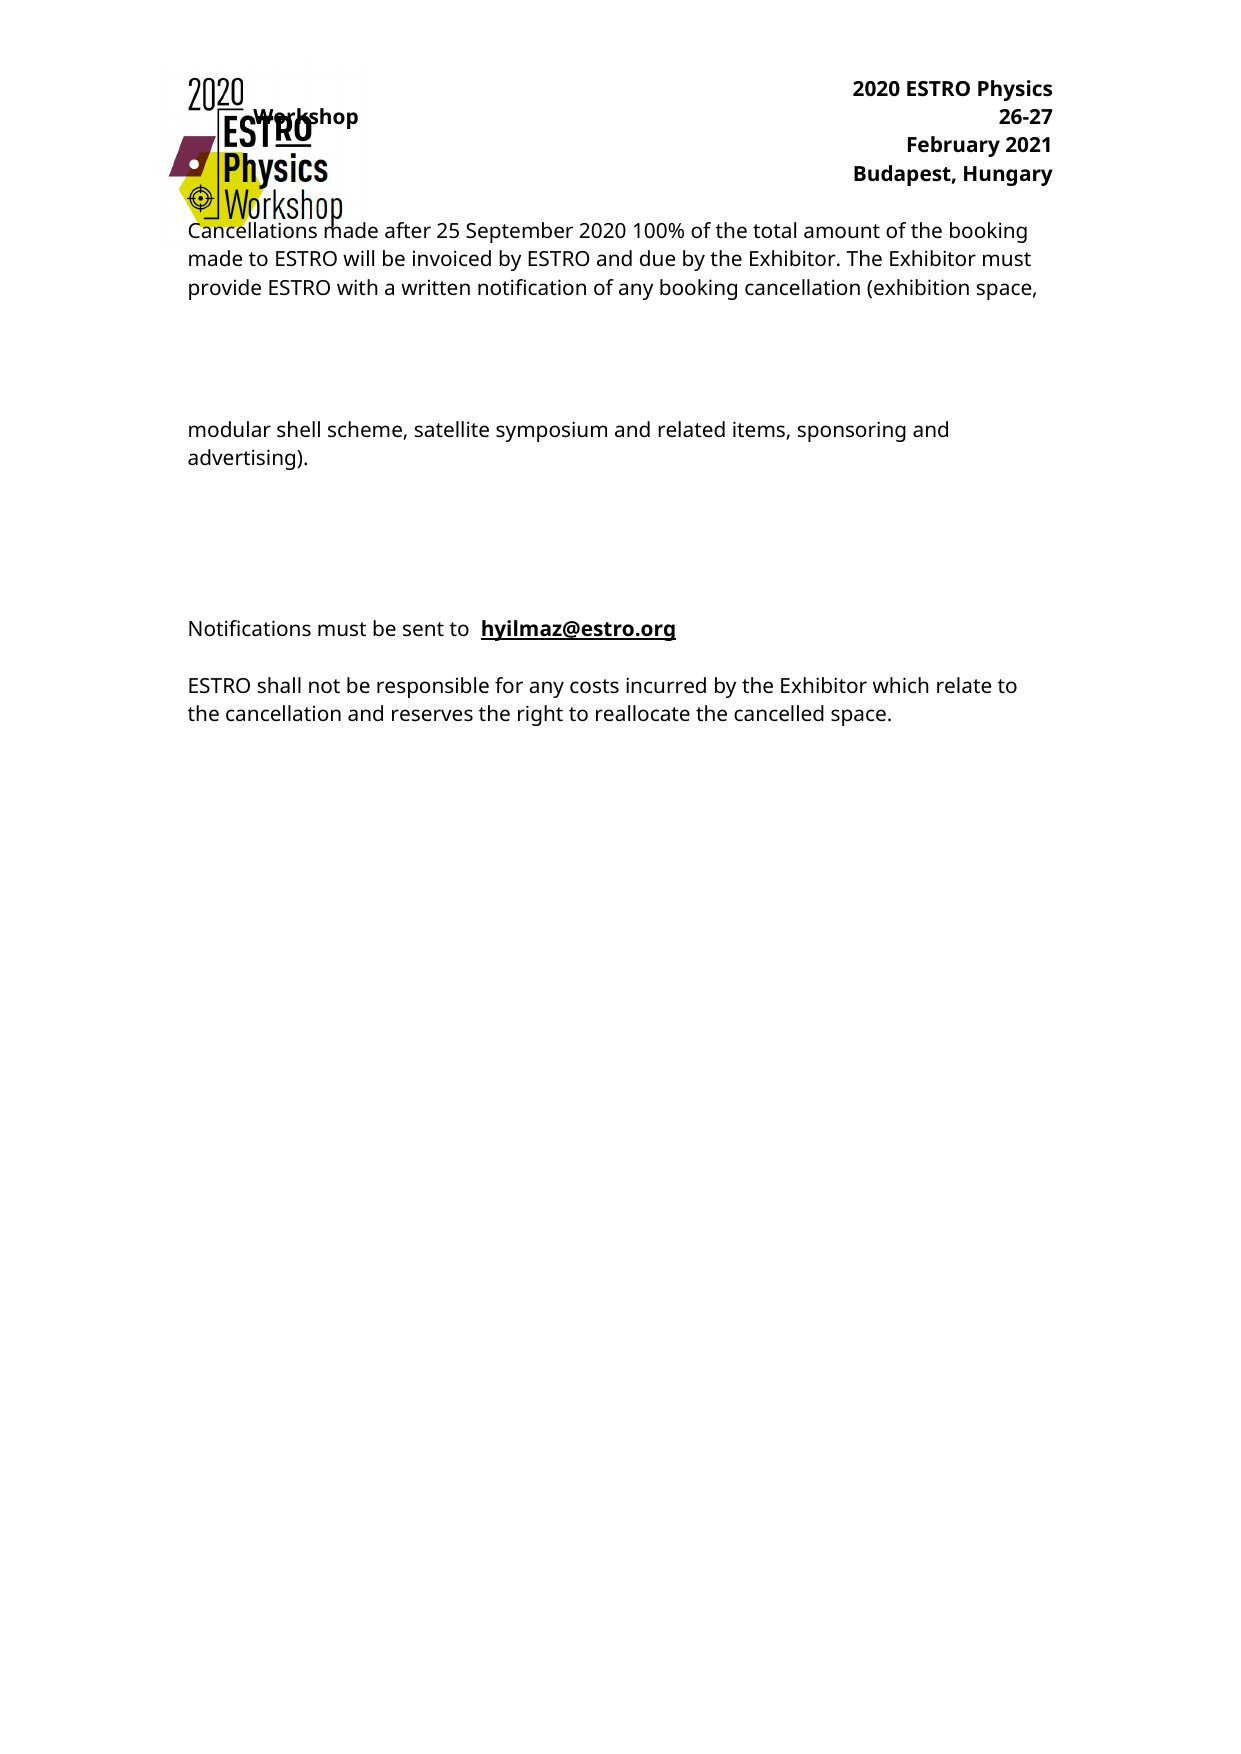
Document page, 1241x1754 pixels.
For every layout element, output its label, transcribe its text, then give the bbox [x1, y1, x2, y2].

text ESTRO shall not be responsible for any costs incurred by the Exhibitor which relate to the cancellation and reserves the right to reallocate the cancelled space. [187, 671, 1053, 728]
picture [155, 59, 361, 254]
text Cancellations made after 25 September 2020 100% of the total amount of the booking made to ESTRO will be invoiced by ESTRO and due by the Exhibitor. The Exhibitor must provide ESTRO with a written notification of any booking cancellation (exhibition space, [187, 216, 1053, 301]
text modular shell scheme, satellite symposium and related items, sponsoring and advertising). [187, 415, 1053, 472]
text Notifications must be sent to hyilmaz@estro.org [187, 614, 1053, 642]
